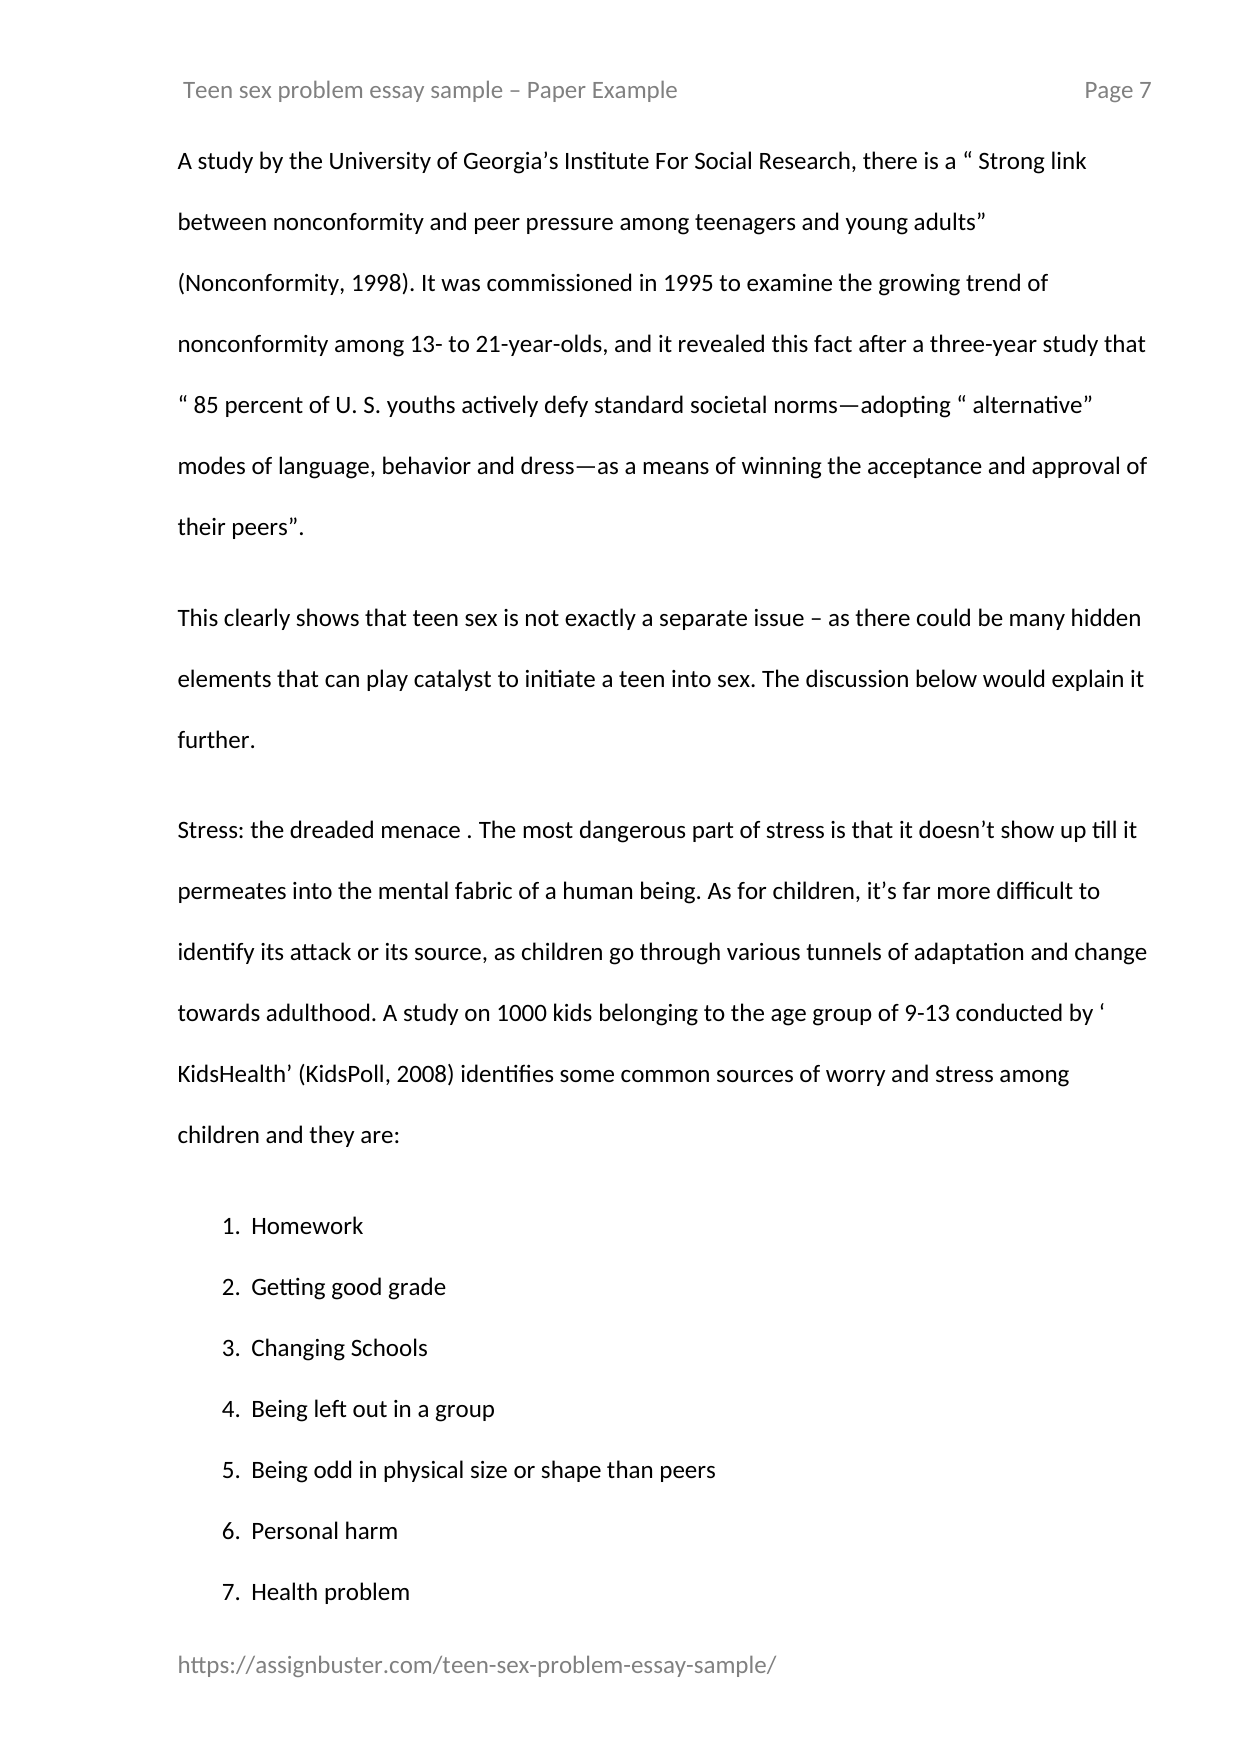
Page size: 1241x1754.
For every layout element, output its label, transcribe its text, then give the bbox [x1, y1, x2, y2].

list Health problem [222, 1576, 1152, 1607]
list Getting good grade [222, 1271, 1152, 1302]
list Homework [222, 1210, 1152, 1241]
list Being odd in physical size or shape than peers [222, 1454, 1152, 1485]
text Stress: the dreaded menace . The most dangerous part of stress is that it doesn’t show up till it permeates into the mental fabric of a human being. As for children, it’s far more difficult to identify its attack or its source, as children go through various tunnels of adaptation and change towards adulthood. A study on 1000 kids belonging to the age group of 9-13 conducted by ‘ KidsHealth’ (KidsPoll, 2008) identifies some common sources of worry and stress among children and they are: [177, 814, 1152, 1150]
list Personal harm [222, 1515, 1152, 1546]
text This clearly shows that teen sex is not exactly a separate issue – as there could be many hidden elements that can play catalyst to initiate a teen into sex. The discussion below would explain it further. [177, 602, 1152, 754]
list Changing Schools [222, 1332, 1152, 1363]
text A study by the University of Georgia’s Institute For Social Research, there is a “ Strong link between nonconformity and peer pressure among teenagers and young adults” (Nonconformity, 1998). It was commissioned in 1995 to examine the growing trend of nonconformity among 13- to 21-year-olds, and it revealed this fact after a three-year study that “ 85 percent of U. S. youths actively defy standard societal norms—adopting “ alternative” modes of language, behavior and dress—as a means of winning the acceptance and approval of their peers”. [177, 145, 1152, 542]
list Being left out in a group [222, 1393, 1152, 1424]
